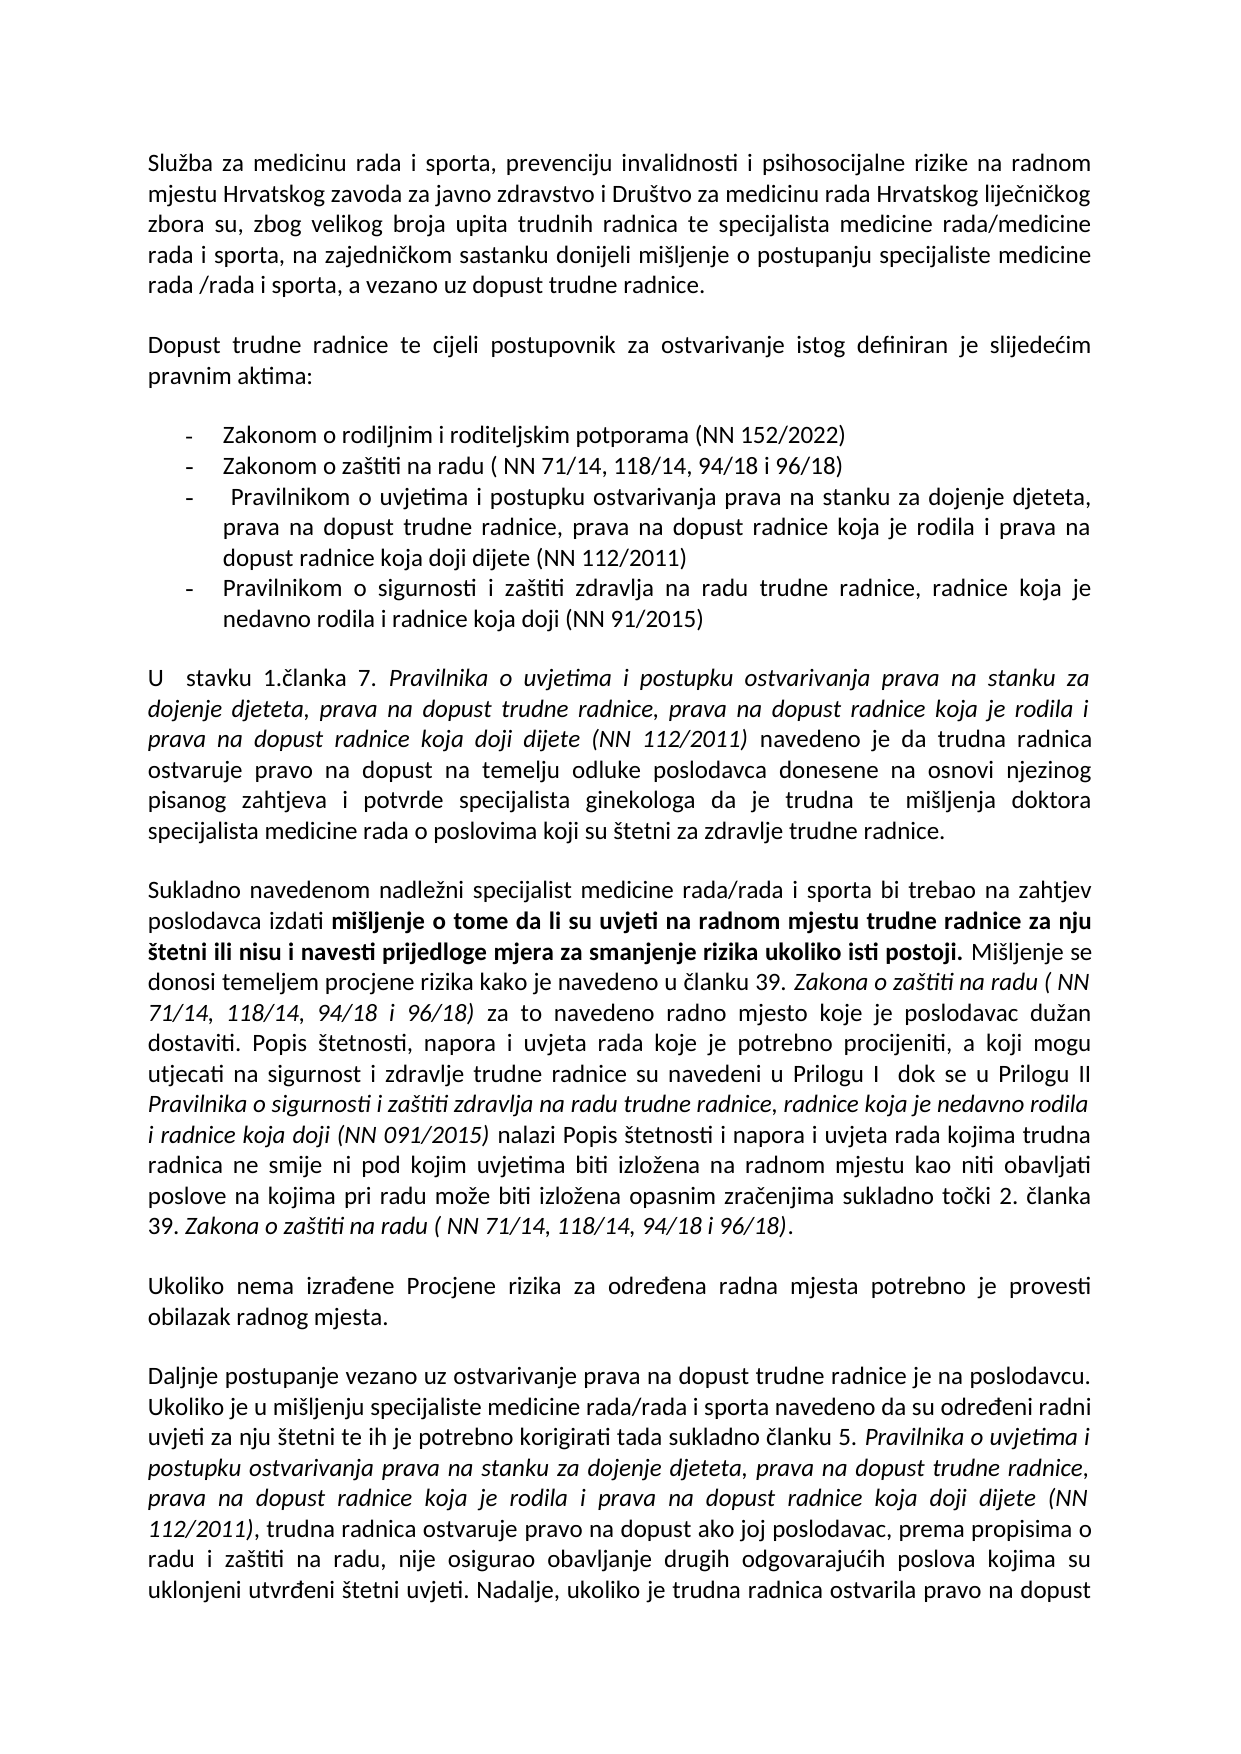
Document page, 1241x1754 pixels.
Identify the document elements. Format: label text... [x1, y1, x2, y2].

text Ukoliko nema izrađene Procjene rizika za određena radna mjesta potrebno je provesti obilazak radnog mjesta. [148, 1358, 1093, 1419]
list Pravilnikom o uvjetima i postupku ostvarivanja prava na stanku za dojenje djeteta, prava na dopust trudne radnice, prava na dopust radnice koja je rodila i prava na dopust radnice koja doji dijete (NN 112/2011) [185, 539, 1093, 631]
text Služba za medicinu rada i sporta, prevenciju invalidnosti i psihosocijalne rizike na radnom mjestu Hrvatskog zavoda za javno zdravstvo i Društvo za medicinu rada Hrvatskog liječničkog zbora su, zbog velikog broja upita trudnih radnica te specijalista medicine rada/medicine rada i sporta, na zajedničkom sastanku donijeli mišljenje o postupanju specijaliste medicine rada /rada i sporta, a vezano uz dopust trudne radnice. [148, 148, 1093, 300]
text Dopust trudne radnice te cijeli postupovnik za ostvarivanje istog definiran je slijedećim pravnim aktima: [148, 329, 1093, 390]
list Zakonom o rodiljnim i roditeljskim potporama (NN 152/2022) [185, 419, 1093, 450]
text Sukladno navedenom nadležni specijalist medicine rada/rada i sporta bi trebao na zahtjev poslodavca izdati mišljenje o tome da li su uvjeti na radnom mjestu trudne radnice za nju štetni ili nisu i navesti prijedloge mjera za smanjenje rizika ukoliko isti postoji. Mišljenje se donosi temeljem procjene rizika kako je navedeno u članku 39. Zakona o zaštiti na radu ( NN 71/14, 118/14, 94/18 i 96/18) za to navedeno radno mjesto koje je poslodavac dužan dostaviti. Popis štetnosti, napora i uvjeta rada koje je potrebno procijeniti, a koji mogu utjecati na sigurnost i zdravlje trudne radnice su navedeni u Prilogu I dok se u Prilogu II Pravilnika o sigurnosti i zaštiti zdravlja na radu trudne radnice, radnice koja je nedavno rodila i radnice koja doji (NN 091/2015) nalazi Popis štetnosti i napora i uvjeta rada kojima trudna radnica ne smije ni pod kojim uvjetima biti izložena na radnom mjestu kao niti obavljati poslove na kojima pri radu može biti izložena opasnim zračenjima sukladno točki 2. članka 39. Zakona o zaštiti na radu ( NN 71/14, 118/14, 94/18 i 96/18). [148, 962, 1093, 1328]
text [148, 1448, 1093, 1600]
text U stavku 1.članka 7. Pravilnika o uvjetima i postupku ostvarivanja prava na stanku za dojenje djeteta, prava na dopust trudne radnice, prava na dopust radnice koja je rodila i prava na dopust radnice koja doji dijete (NN 112/2011) navedeno je da trudna radnica ostvaruje pravo na dopust na temelju odluke poslodavca donesene na osnovi njezinog pisanog zahtjeva i potvrde specijalista ginekologa da je trudna te mišljenja doktora specijalista medicine rada o poslovima koji su štetni za zdravlje trudne radnice. [148, 750, 1093, 933]
list Pravilnikom o sigurnosti i zaštiti zdravlja na radu trudne radnice, radnice koja je nedavno rodila i radnice koja doji (NN 91/2015) [185, 660, 1093, 721]
list Zakonom o zaštiti na radu ( NN 71/14, 118/14, 94/18 i 96/18) [185, 479, 1093, 510]
